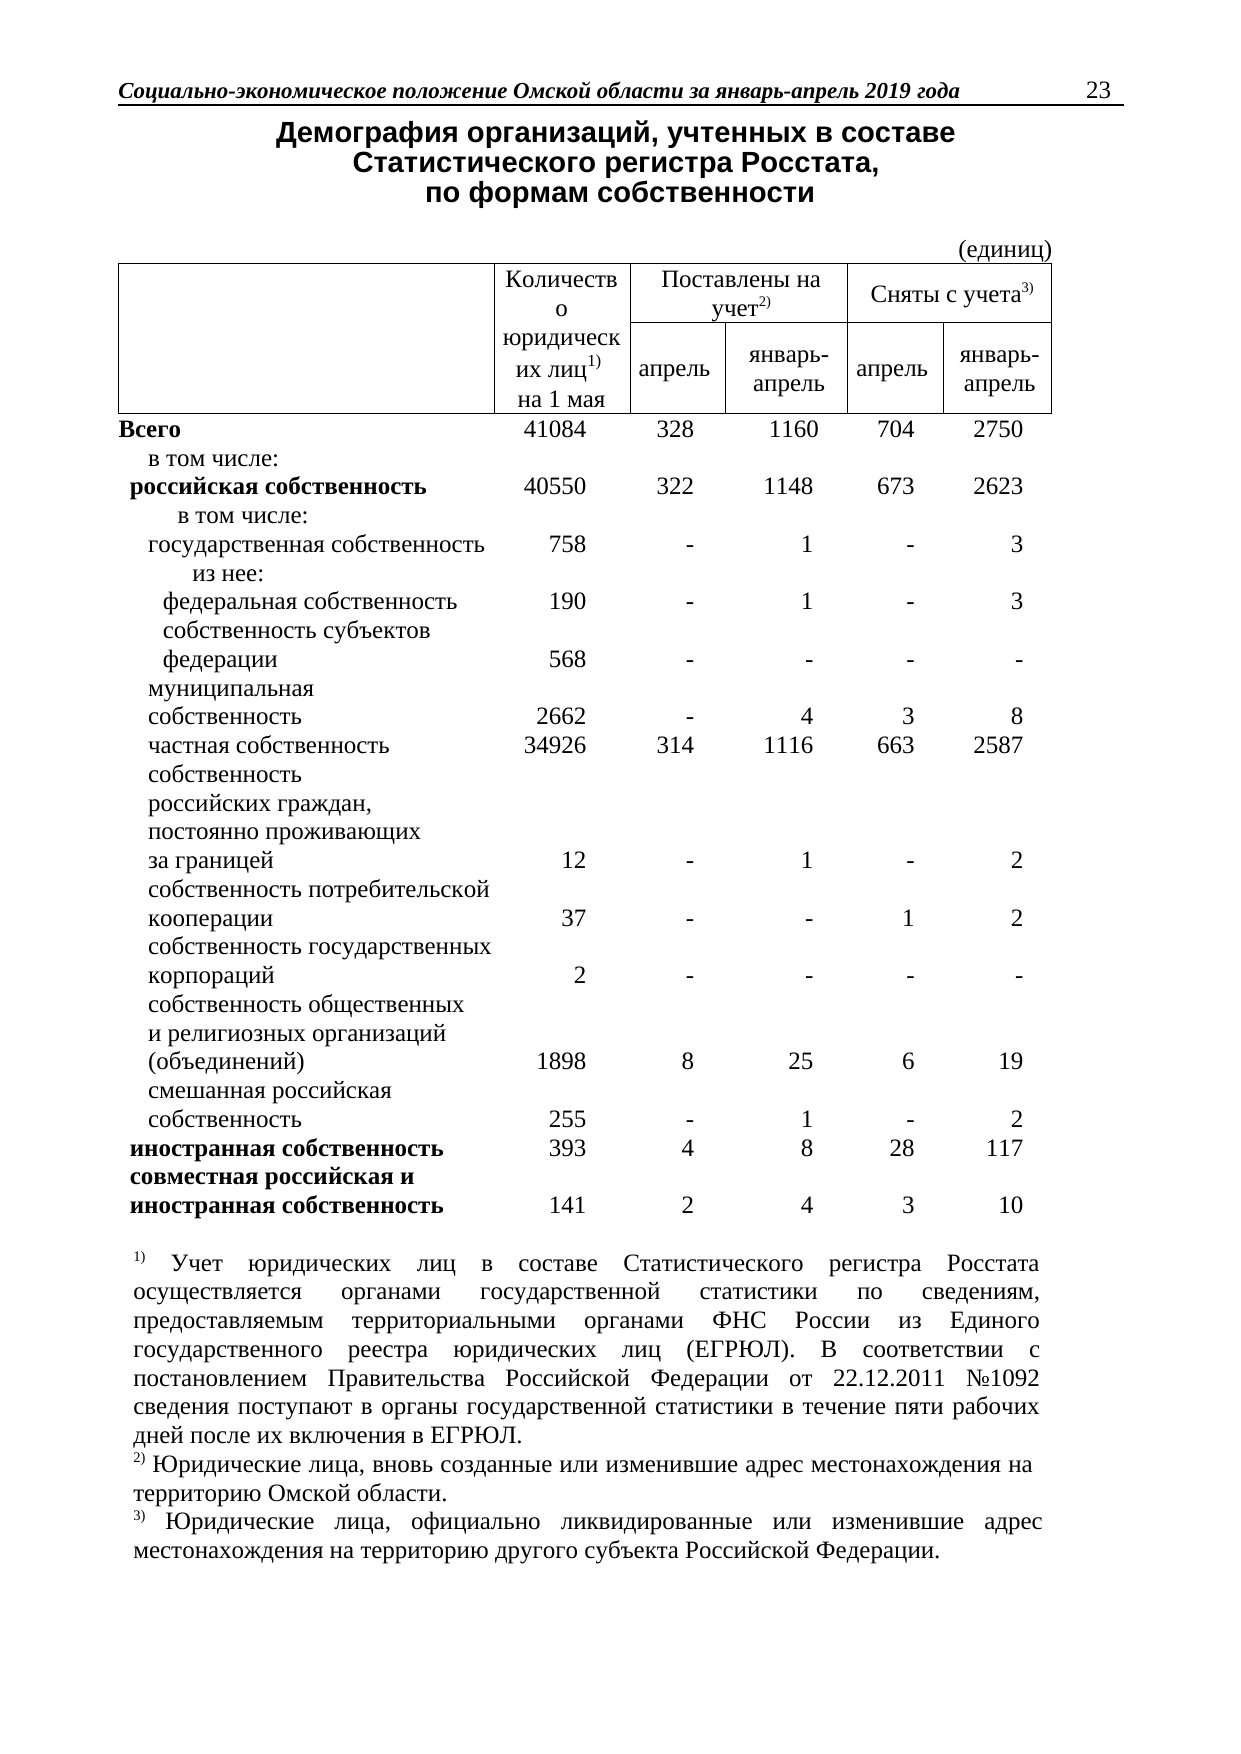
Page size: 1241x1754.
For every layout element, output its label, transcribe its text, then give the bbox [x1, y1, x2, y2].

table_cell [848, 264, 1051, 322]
text Демография организаций, учтенных в составе Статистического регистра Росстата, по формам собственности [118, 118, 1122, 209]
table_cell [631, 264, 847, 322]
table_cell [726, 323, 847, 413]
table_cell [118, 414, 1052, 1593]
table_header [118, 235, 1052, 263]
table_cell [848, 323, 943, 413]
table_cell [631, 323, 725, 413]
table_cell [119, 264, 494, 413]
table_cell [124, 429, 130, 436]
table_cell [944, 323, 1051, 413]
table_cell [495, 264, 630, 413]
